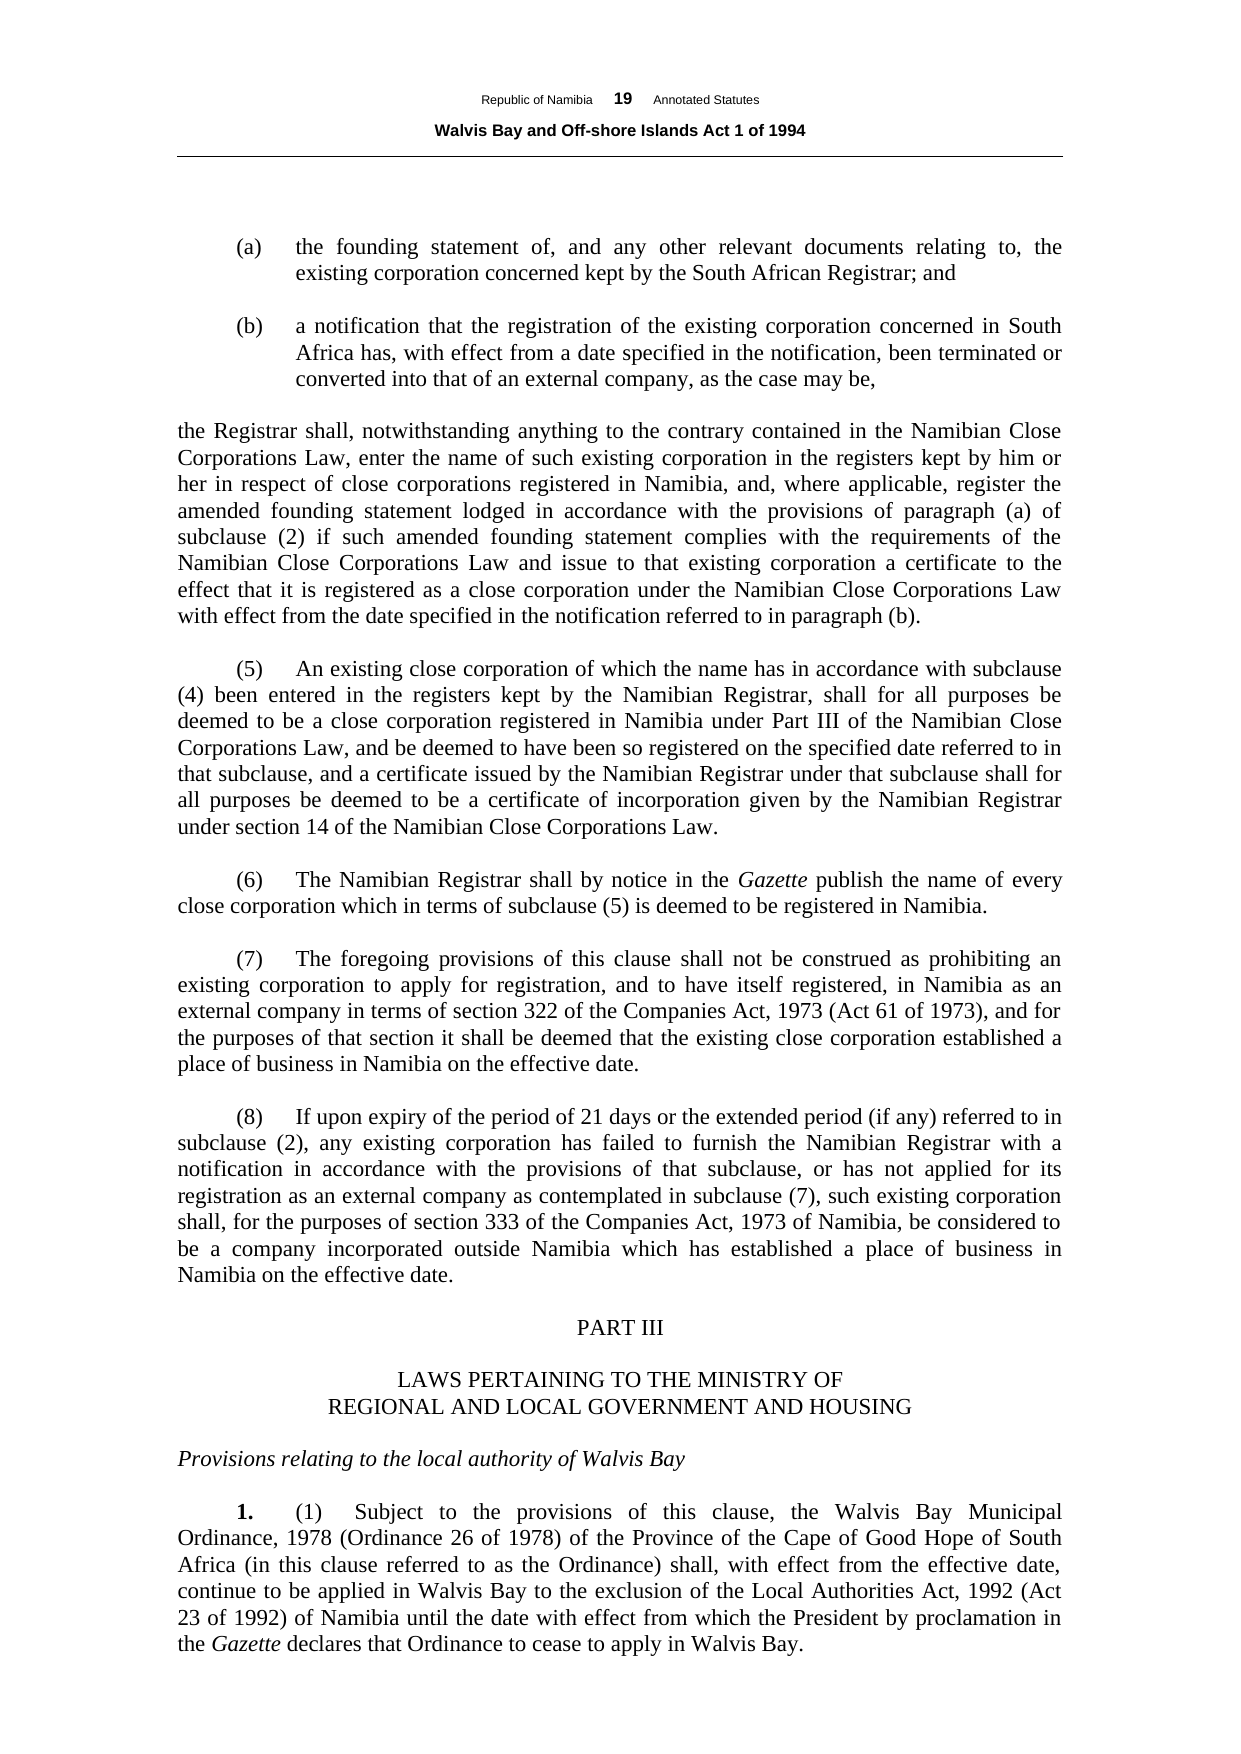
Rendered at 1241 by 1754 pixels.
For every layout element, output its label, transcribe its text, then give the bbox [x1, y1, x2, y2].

text (7) The foregoing provisions of this clause shall not be construed as prohibiting an existing corporation to apply for registration, and to have itself registered, in Namibia as an external company in terms of section 322 of the Companies Act, 1973 (Act 61 of 1973), and for the purposes of that section it shall be deemed that the existing close corporation established a place of business in Namibia on the effective date. [177, 945, 1063, 1076]
text REGIONAL AND LOCAL GOVERNMENT AND HOUSING [177, 1393, 1063, 1419]
text 1. (1) Subject to the provisions of this clause, the Walvis Bay Municipal Ordinance, 1978 (Ordinance 26 of 1978) of the Province of the Cape of Good Hope of South Africa (in this clause referred to as the Ordinance) shall, with effect from the effective date, continue to be applied in Walvis Bay to the exclusion of the Local Authorities Act, 1992 (Act 23 of 1992) of Namibia until the date with effect from which the President by proclamation in the Gazette declares that Ordinance to cease to apply in Walvis Bay. [177, 1498, 1063, 1656]
text LAWS PERTAINING TO THE MINISTRY OF [177, 1366, 1063, 1393]
text (8) If upon expiry of the period of 21 days or the extended period (if any) referred to in subclause (2), any existing corporation has failed to furnish the Namibian Registrar with a notification in accordance with the provisions of that subclause, or has not applied for its registration as an external company as contemplated in subclause (7), such existing corporation shall, for the purposes of section 333 of the Companies Act, 1973 of Namibia, be considered to be a company incorporated outside Namibia which has established a place of business in Namibia on the effective date. [177, 1103, 1063, 1287]
text (a) the founding statement of, and any other relevant documents relating to, the existing corporation concerned kept by the South African Registrar; and [236, 233, 1063, 286]
text PART III [177, 1314, 1063, 1340]
text Provisions relating to the local authority of Walvis Bay [177, 1445, 1063, 1472]
text (b) a notification that the registration of the existing corporation concerned in South Africa has, with effect from a date specified in the notification, been terminated or converted into that of an external company, as the case may be, [236, 312, 1063, 391]
text (6) The Namibian Registrar shall by notice in the Gazette publish the name of every close corporation which in terms of subclause (5) is deemed to be registered in Namibia. [177, 866, 1063, 918]
text the Registrar shall, notwithstanding anything to the contrary contained in the Namibian Close Corporations Law, enter the name of such existing corporation in the registers kept by him or her in respect of close corporations registered in Namibia, and, where applicable, register the amended founding statement lodged in accordance with the provisions of paragraph (a) of subclause (2) if such amended founding statement complies with the requirements of the Namibian Close Corporations Law and issue to that existing corporation a certificate to the effect that it is registered as a close corporation under the Namibian Close Corporations Law with effect from the date specified in the notification referred to in paragraph (b). [177, 418, 1063, 628]
text (5) An existing close corporation of which the name has in accordance with subclause (4) been entered in the registers kept by the Namibian Registrar, shall for all purposes be deemed to be a close corporation registered in Namibia under Part III of the Namibian Close Corporations Law, and be deemed to have been so registered on the specified date referred to in that subclause, and a certificate issued by the Namibian Registrar under that subclause shall for all purposes be deemed to be a certificate of incorporation given by the Namibian Registrar under section 14 of the Namibian Close Corporations Law. [177, 655, 1063, 839]
